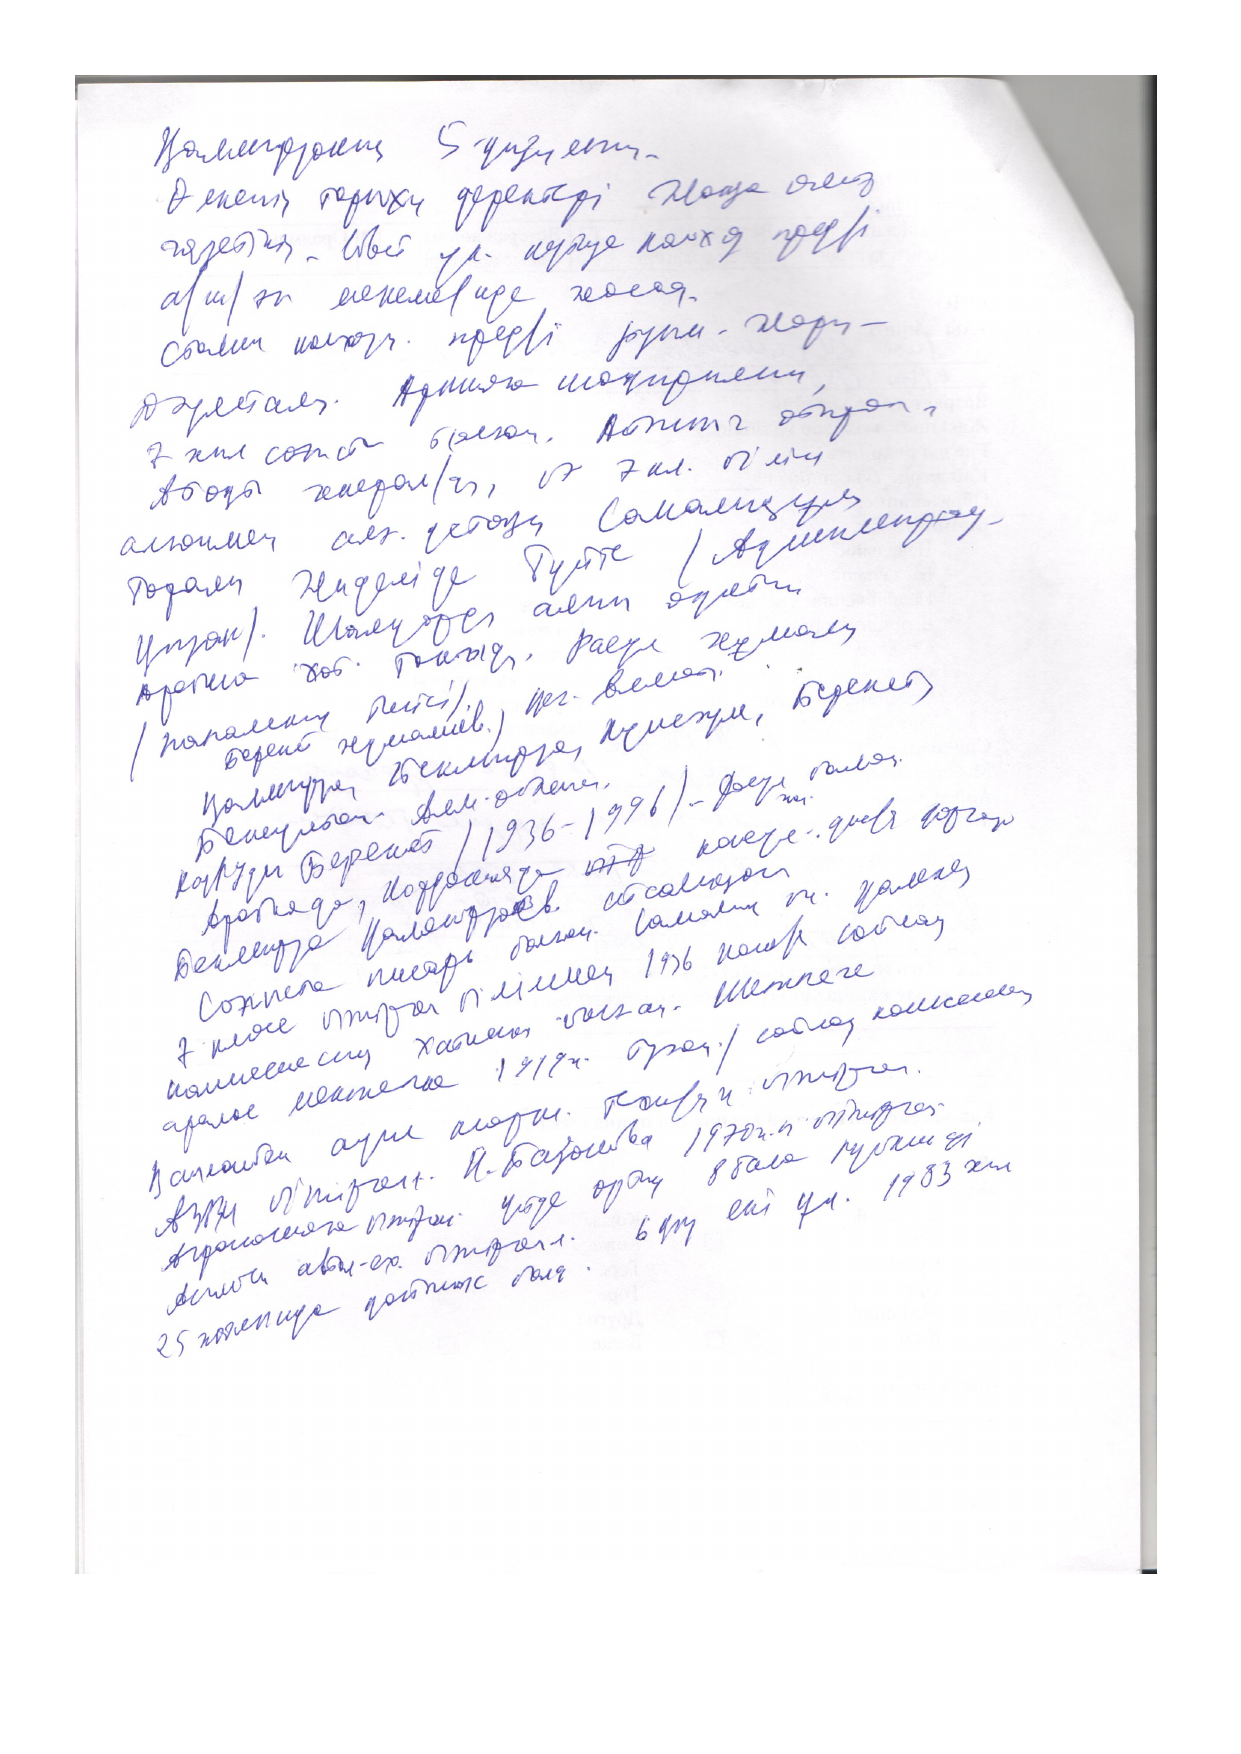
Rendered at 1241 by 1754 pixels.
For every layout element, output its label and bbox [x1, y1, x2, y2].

picture [75, 75, 1166, 1574]
